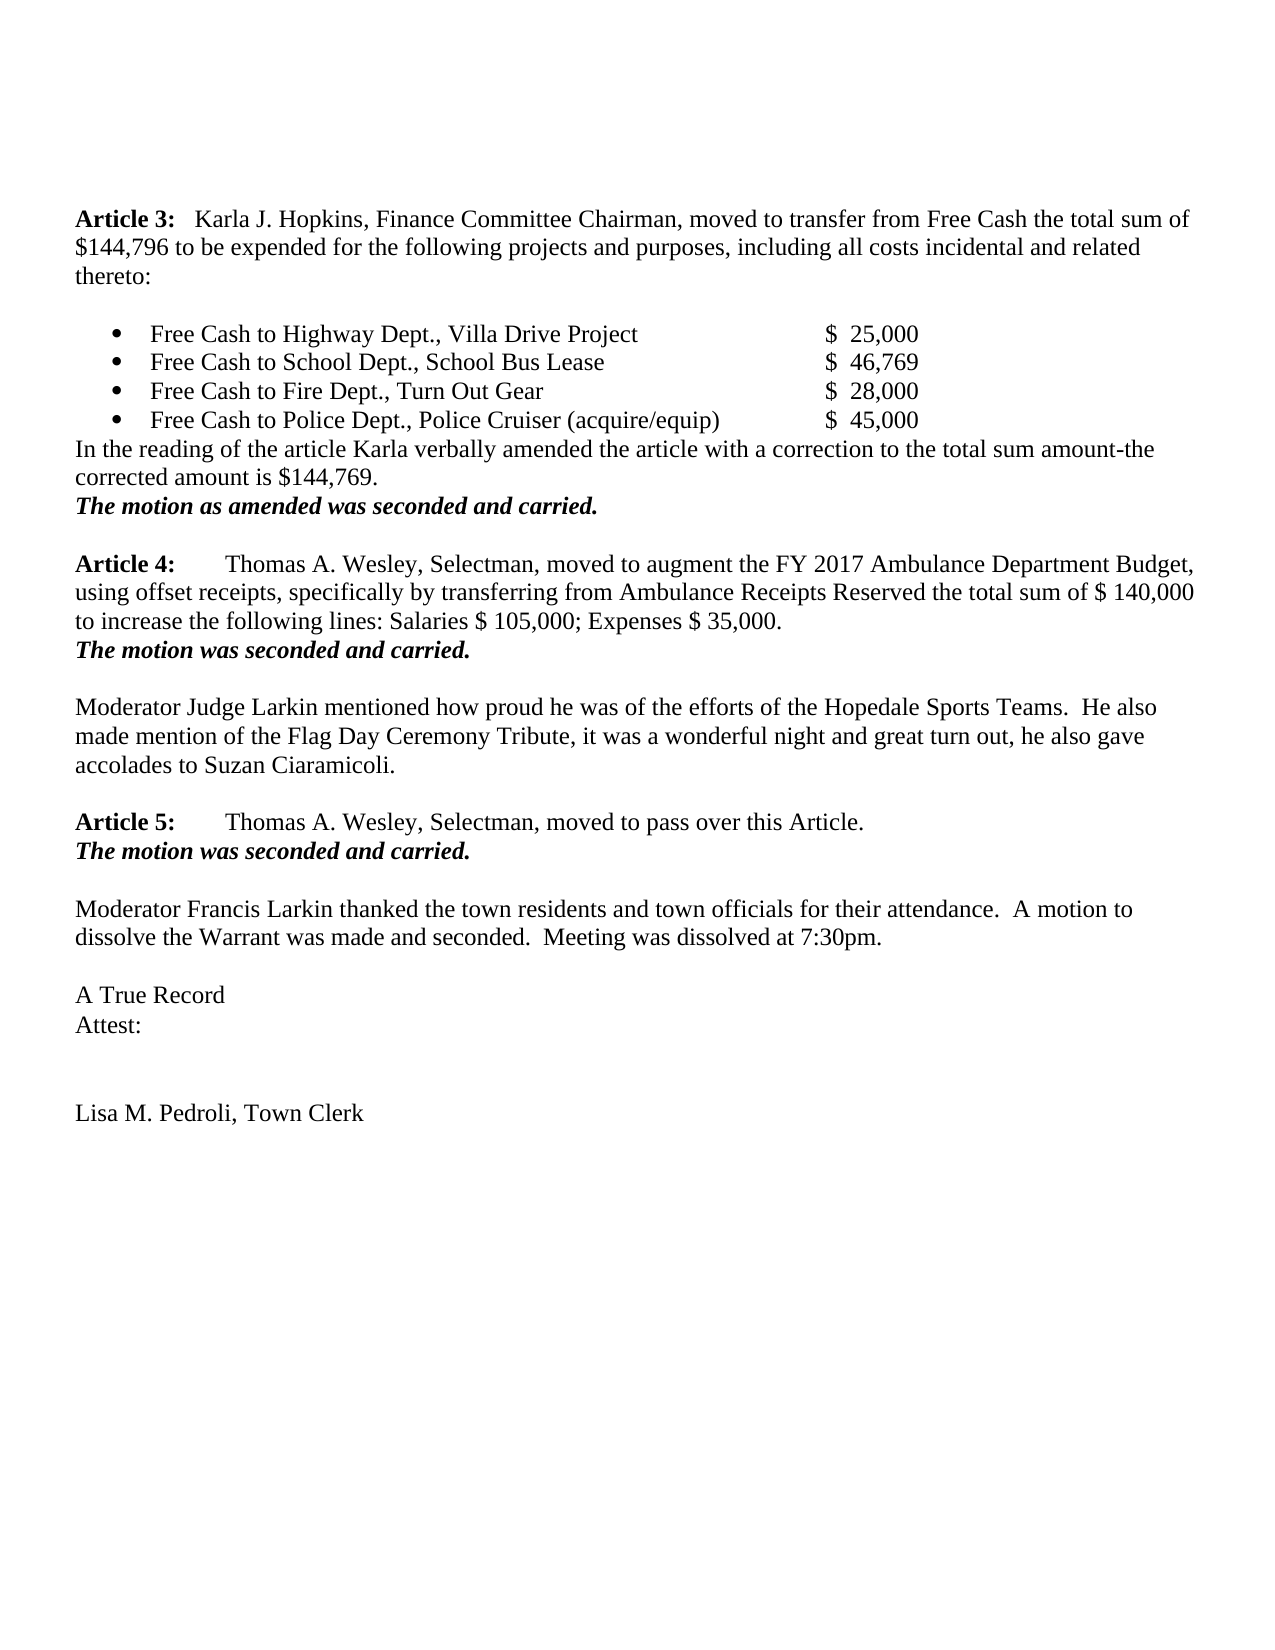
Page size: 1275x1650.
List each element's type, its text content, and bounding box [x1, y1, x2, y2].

text The motion was seconded and carried. [75, 836, 1200, 865]
text The motion as amended was seconded and carried. [75, 491, 1200, 520]
text Lisa M. Pedroli, Town Clerk [75, 1098, 1200, 1126]
text Attest: [75, 1010, 1200, 1038]
text Article 3: Karla J. Hopkins, Finance Committee Chairman, moved to transfer from Free Cash the total sum of $144,796 to be expended for the following projects and purposes, including all costs incidental and related thereto: [75, 204, 1200, 290]
text In the reading of the article Karla verbally amended the article with a correction to the total sum amount-the corrected amount is $144,769. [75, 434, 1200, 491]
text Article 5: Thomas A. Wesley, Selectman, moved to pass over this Article. [75, 807, 1200, 836]
list Free Cash to Police Dept., Police Cruiser (acquire/equip) $ 45,000 [112, 405, 1200, 434]
list Free Cash to School Dept., School Bus Lease $ 46,769 [112, 347, 1200, 376]
text Article 4: Thomas A. Wesley, Selectman, moved to augment the FY 2017 Ambulance Department Budget, using offset receipts, specifically by transferring from Ambulance Receipts Reserved the total sum of $ 140,000 to increase the following lines: Salaries $ 105,000; Expenses $ 35,000. The motion was seconded and carried. [75, 549, 1200, 664]
list Free Cash to Highway Dept., Villa Drive Project $ 25,000 [112, 319, 1200, 347]
list Free Cash to Fire Dept., Turn Out Gear $ 28,000 [112, 376, 1200, 405]
text A True Record [75, 981, 1200, 1009]
text Moderator Judge Larkin mentioned how proud he was of the efforts of the Hopedale Sports Teams. He also made mention of the Flag Day Ceremony Tribute, it was a wonderful night and great turn out, he also gave accolades to Suzan Ciaramicoli. [75, 692, 1200, 779]
text Moderator Francis Larkin thanked the town residents and town officials for their attendance. A motion to dissolve the Warrant was made and seconded. Meeting was dissolved at 7:30pm. [75, 894, 1173, 951]
